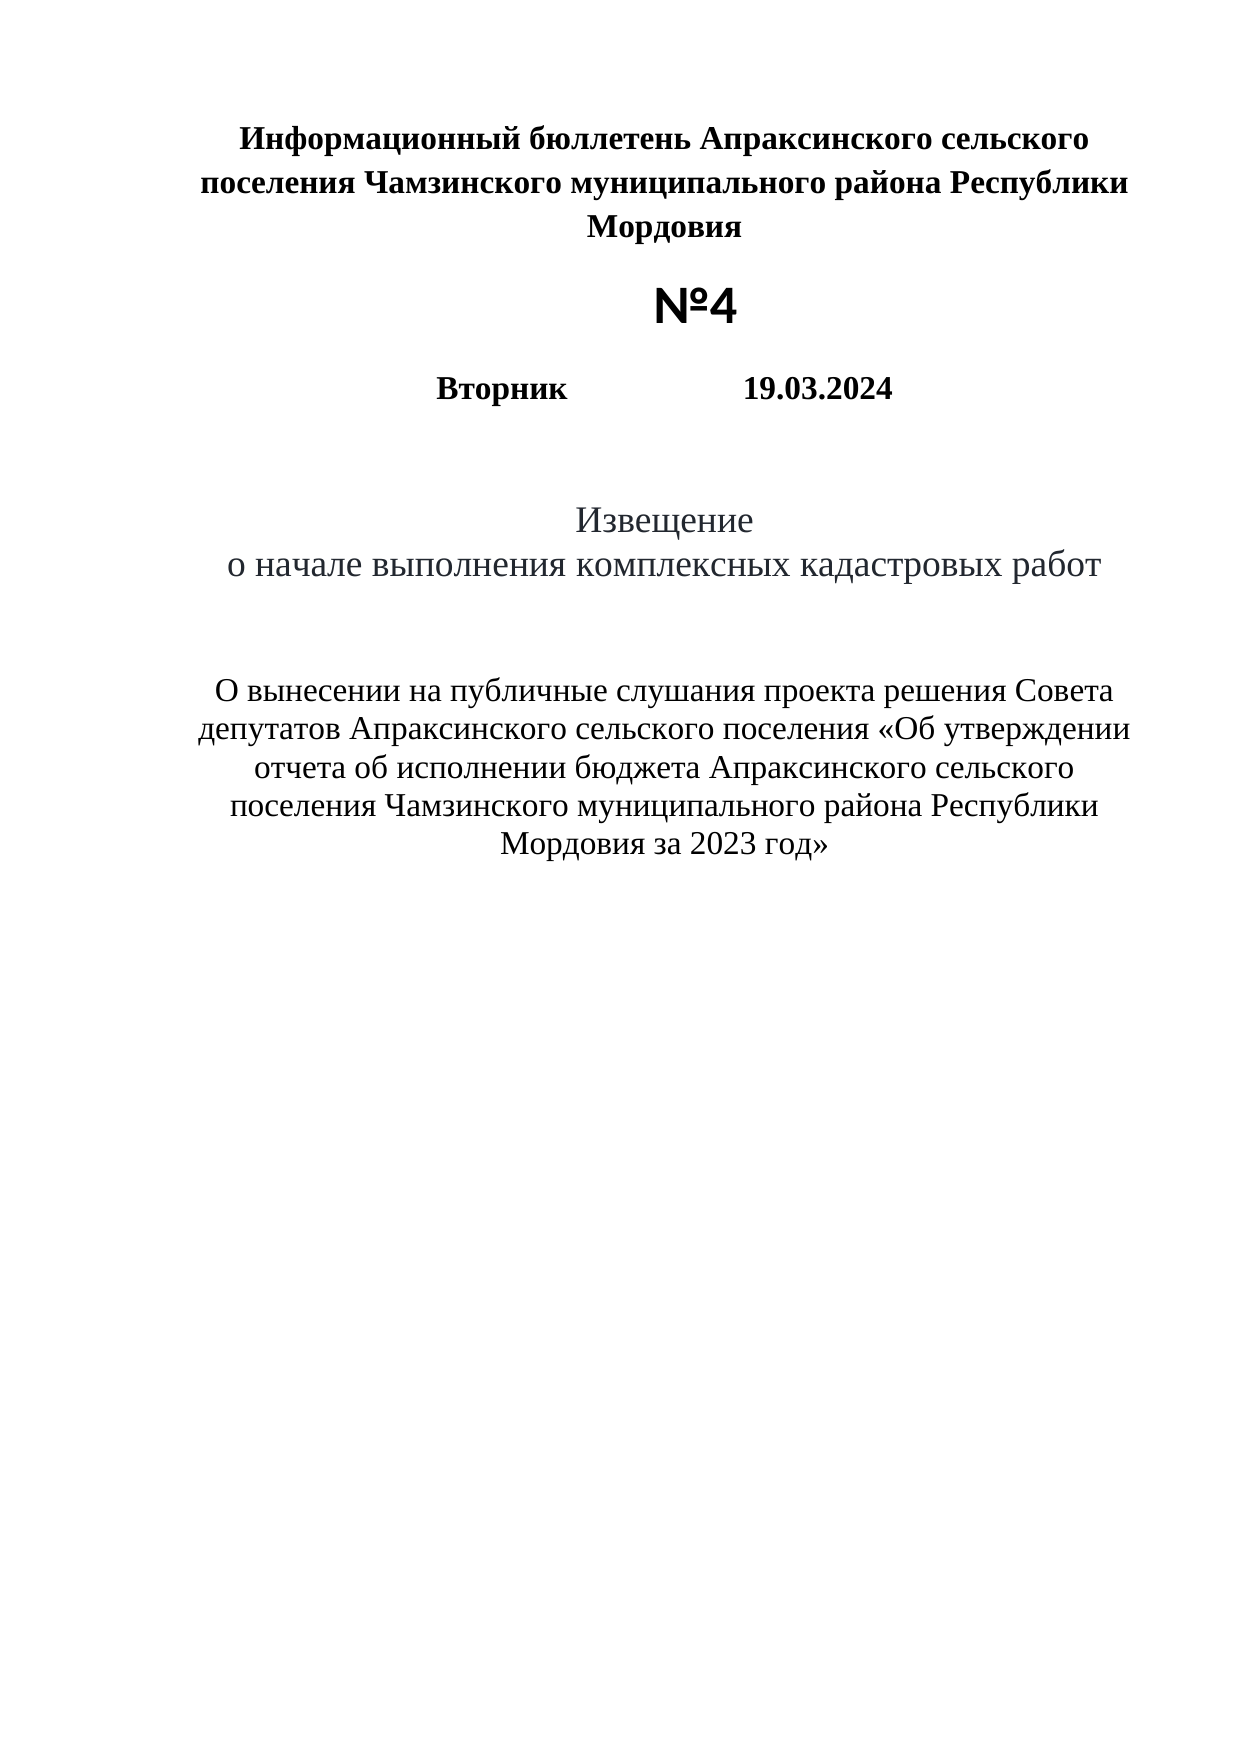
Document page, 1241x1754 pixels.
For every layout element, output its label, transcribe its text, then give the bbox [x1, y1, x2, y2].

text Извещение [177, 498, 1152, 541]
text Информационный бюллетень Апраксинского сельского поселения Чамзинского муниципального района Республики Мордовия [177, 118, 1152, 244]
text Вторник 19.03.2024 [177, 368, 1152, 406]
text о начале выполнения комплексных кадастровых работ [177, 541, 1152, 584]
text О вынесении на публичные слушания проекта решения Совета депутатов Апраксинского сельского поселения «Об утверждении отчета об исполнении бюджета Апраксинского сельского поселения Чамзинского муниципального района Республики Мордовия за 2023 год» [177, 670, 1152, 862]
text №4 [177, 271, 1152, 337]
